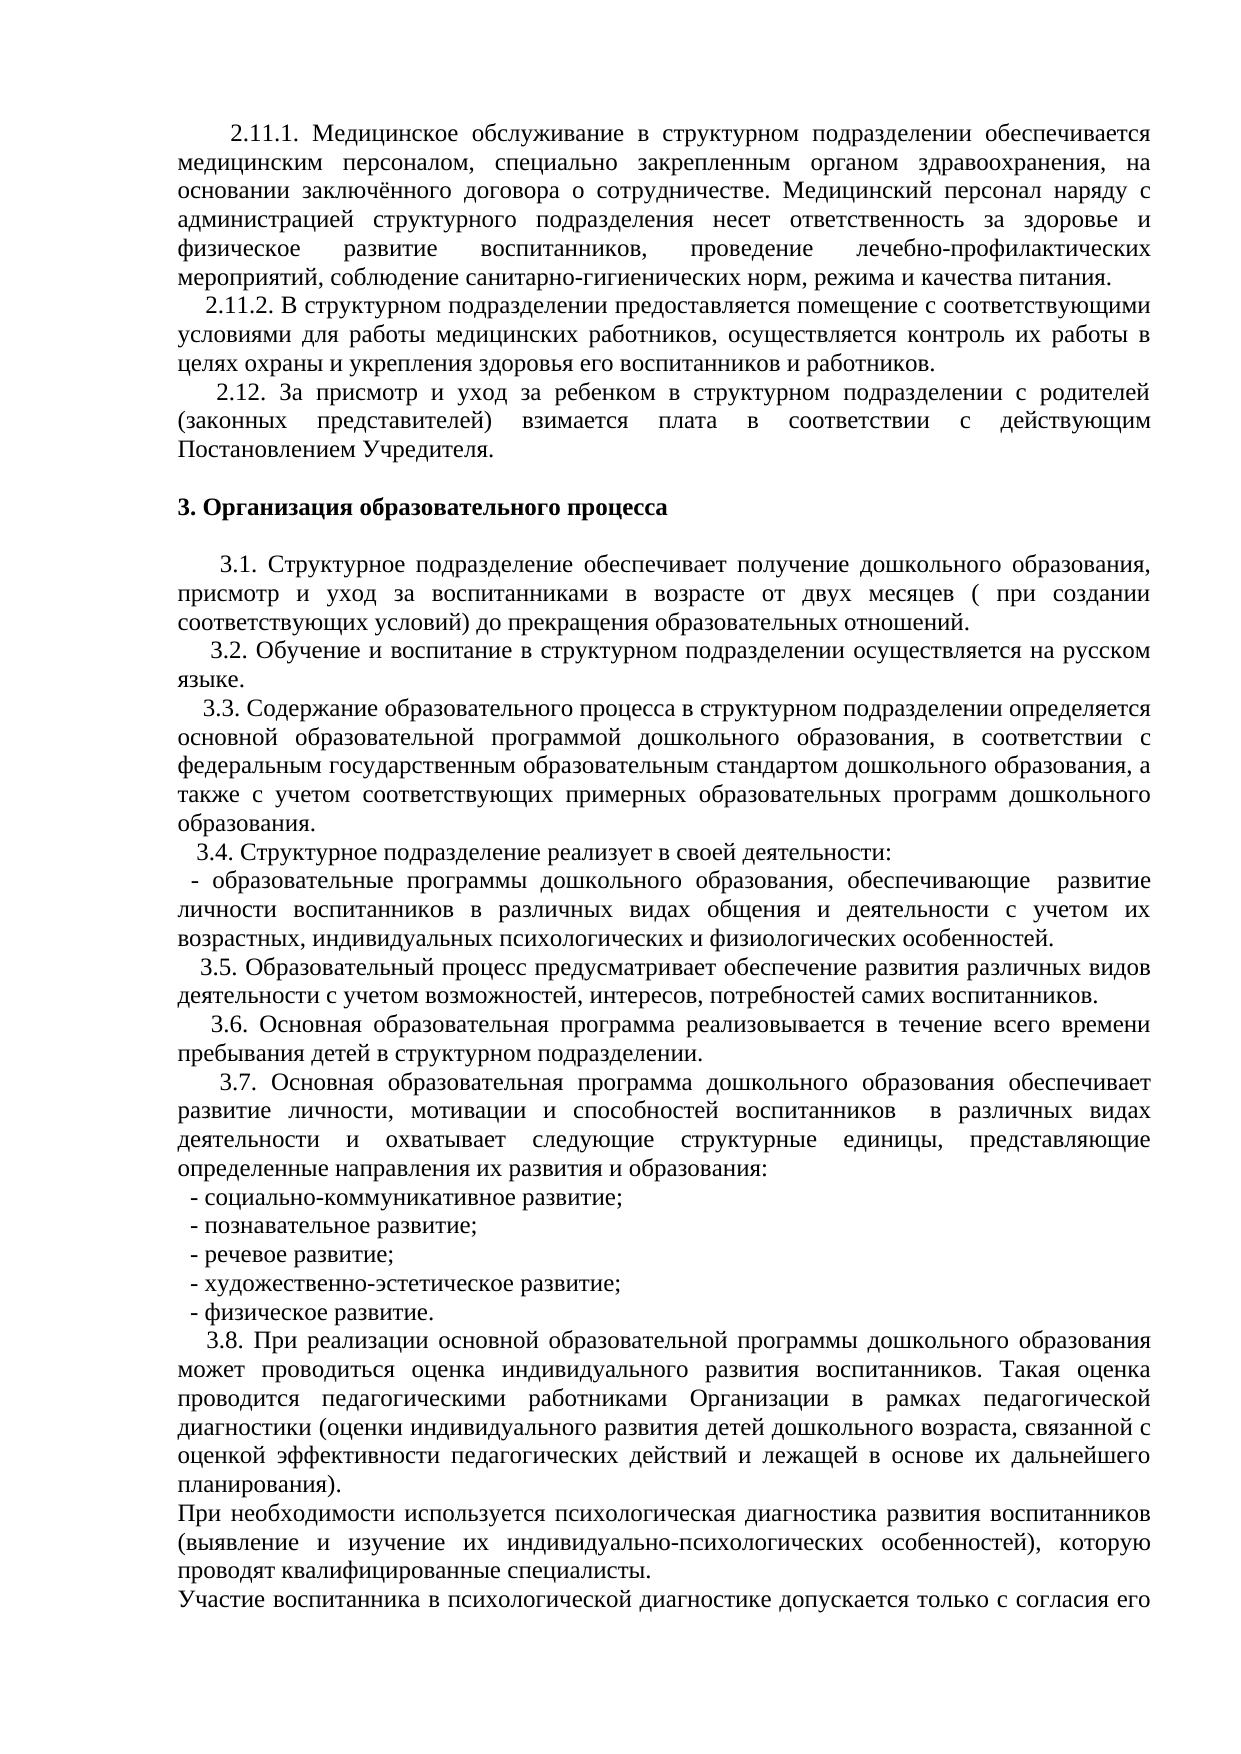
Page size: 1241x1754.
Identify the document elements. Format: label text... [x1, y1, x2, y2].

text 3.5. Образовательный процесс предусматривает обеспечение развития различных видов деятельности с учетом возможностей, интересов, потребностей самих воспитанников. [177, 952, 1152, 1009]
text 2.11.1. Медицинское обслуживание в структурном подразделении обеспечивается медицинским персоналом, специально закрепленным органом здравоохранения, на основании заключённого договора о сотрудничестве. Медицинский персонал наряду с администрацией структурного подразделения несет ответственность за здоровье и физическое развитие воспитанников, проведение лечебно-профилактических мероприятий, соблюдение санитарно-гигиенических норм, режима и качества питания. [177, 118, 1152, 291]
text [177, 1584, 1152, 1613]
text 3.8. При реализации основной образовательной программы дошкольного образования может проводиться оценка индивидуального развития воспитанников. Такая оценка проводится педагогическими работниками Организации в рамках педагогической диагностики (оценки индивидуального развития детей дошкольного возраста, связанной с оценкой эффективности педагогических действий и лежащей в основе их дальнейшего планирования). [177, 1326, 1152, 1498]
text 2.11.2. В структурном подразделении предоставляется помещение с соответствующими условиями для работы медицинских работников, осуществляется контроль их работы в целях охраны и укрепления здоровья его воспитанников и работников. [177, 291, 1152, 377]
text - образовательные программы дошкольного образования, обеспечивающие развитие личности воспитанников в различных видах общения и деятельности с учетом их возрастных, индивидуальных психологических и физиологических особенностей. [177, 866, 1152, 952]
text 3. Организация образовательного процесса [177, 492, 1152, 521]
text - речевое развитие; [177, 1239, 1152, 1268]
text 3.3. Содержание образовательного процесса в структурном подразделении определяется основной образовательной программой дошкольного образования, в соответствии с федеральным государственным образовательным стандартом дошкольного образования, а также с учетом соответствующих примерных образовательных программ дошкольного образования. [177, 693, 1152, 837]
text При необходимости используется психологическая диагностика развития воспитанников (выявление и изучение их индивидуально-психологических особенностей), которую проводят квалифицированные специалисты. [177, 1498, 1152, 1584]
text 2.12. За присмотр и уход за ребенком в структурном подразделении с родителей (законных представителей) взимается плата в соответствии с действующим Постановлением Учредителя. [177, 377, 1152, 463]
text - социально-коммуникативное развитие; [177, 1182, 1152, 1211]
text - художественно-эстетическое развитие; [177, 1268, 1152, 1297]
text 3.7. Основная образовательная программа дошкольного образования обеспечивает развитие личности, мотивации и способностей воспитанников в различных видах деятельности и охватывает следующие структурные единицы, представляющие определенные направления их развития и образования: [177, 1067, 1152, 1182]
text 3.4. Структурное подразделение реализует в своей деятельности: [177, 837, 1152, 866]
text - познавательное развитие; [177, 1211, 1152, 1239]
text 3.6. Основная образовательная программа реализовывается в течение всего времени пребывания детей в структурном подразделении. [177, 1009, 1152, 1067]
text 3.2. Обучение и воспитание в структурном подразделении осуществляется на русском языке. [177, 636, 1152, 693]
text - физическое развитие. [177, 1297, 1152, 1326]
text 3.1. Структурное подразделение обеспечивает получение дошкольного образования, присмотр и уход за воспитанниками в возрасте от двух месяцев ( при создании соответствующих условий) до прекращения образовательных отношений. [177, 549, 1152, 636]
